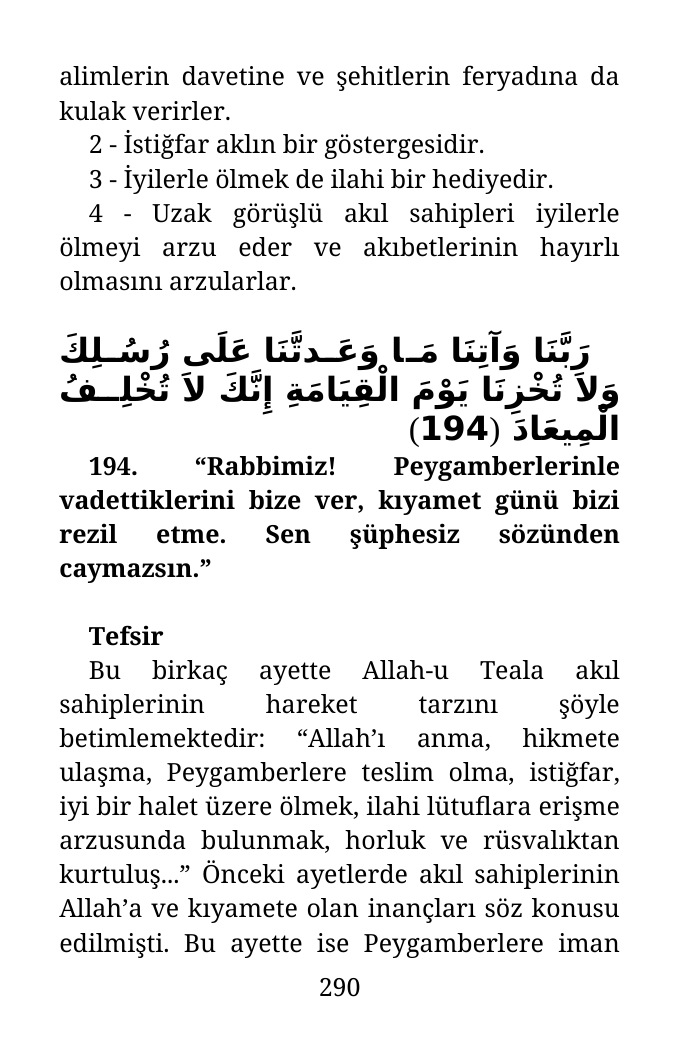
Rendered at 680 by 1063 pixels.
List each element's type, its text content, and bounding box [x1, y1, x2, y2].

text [59, 59, 620, 127]
text 4 - Uzak görüşlü akıl sahipleri iyilerle ölmeyi arzu eder ve akıbetlerinin hayırlı olmasını arzularlar. [59, 195, 620, 297]
text 2 - İstiğfar aklın bir göstergesidir. [59, 127, 620, 161]
text Tefsir [59, 619, 620, 653]
text 3 - İyilerle ölmek de ilahi bir hediyedir. [59, 161, 620, 195]
text رَبَّنَا وَآتِنَا مَا وَعَدتَّنَا عَلَى رُسُلِكَ وَلاَ تُخْزِنَا يَوْمَ الْقِيَامَةِ إِنَّكَ لاَ تُخْلِفُ الْمِيعَادَ (194) [59, 332, 620, 448]
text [59, 653, 620, 959]
text 194. “Rabbimiz! Peygamberlerinle vadettiklerini bize ver, kıyamet günü bizi rezil etme. Sen şüphesiz sözünden caymazsın.” [59, 448, 620, 584]
